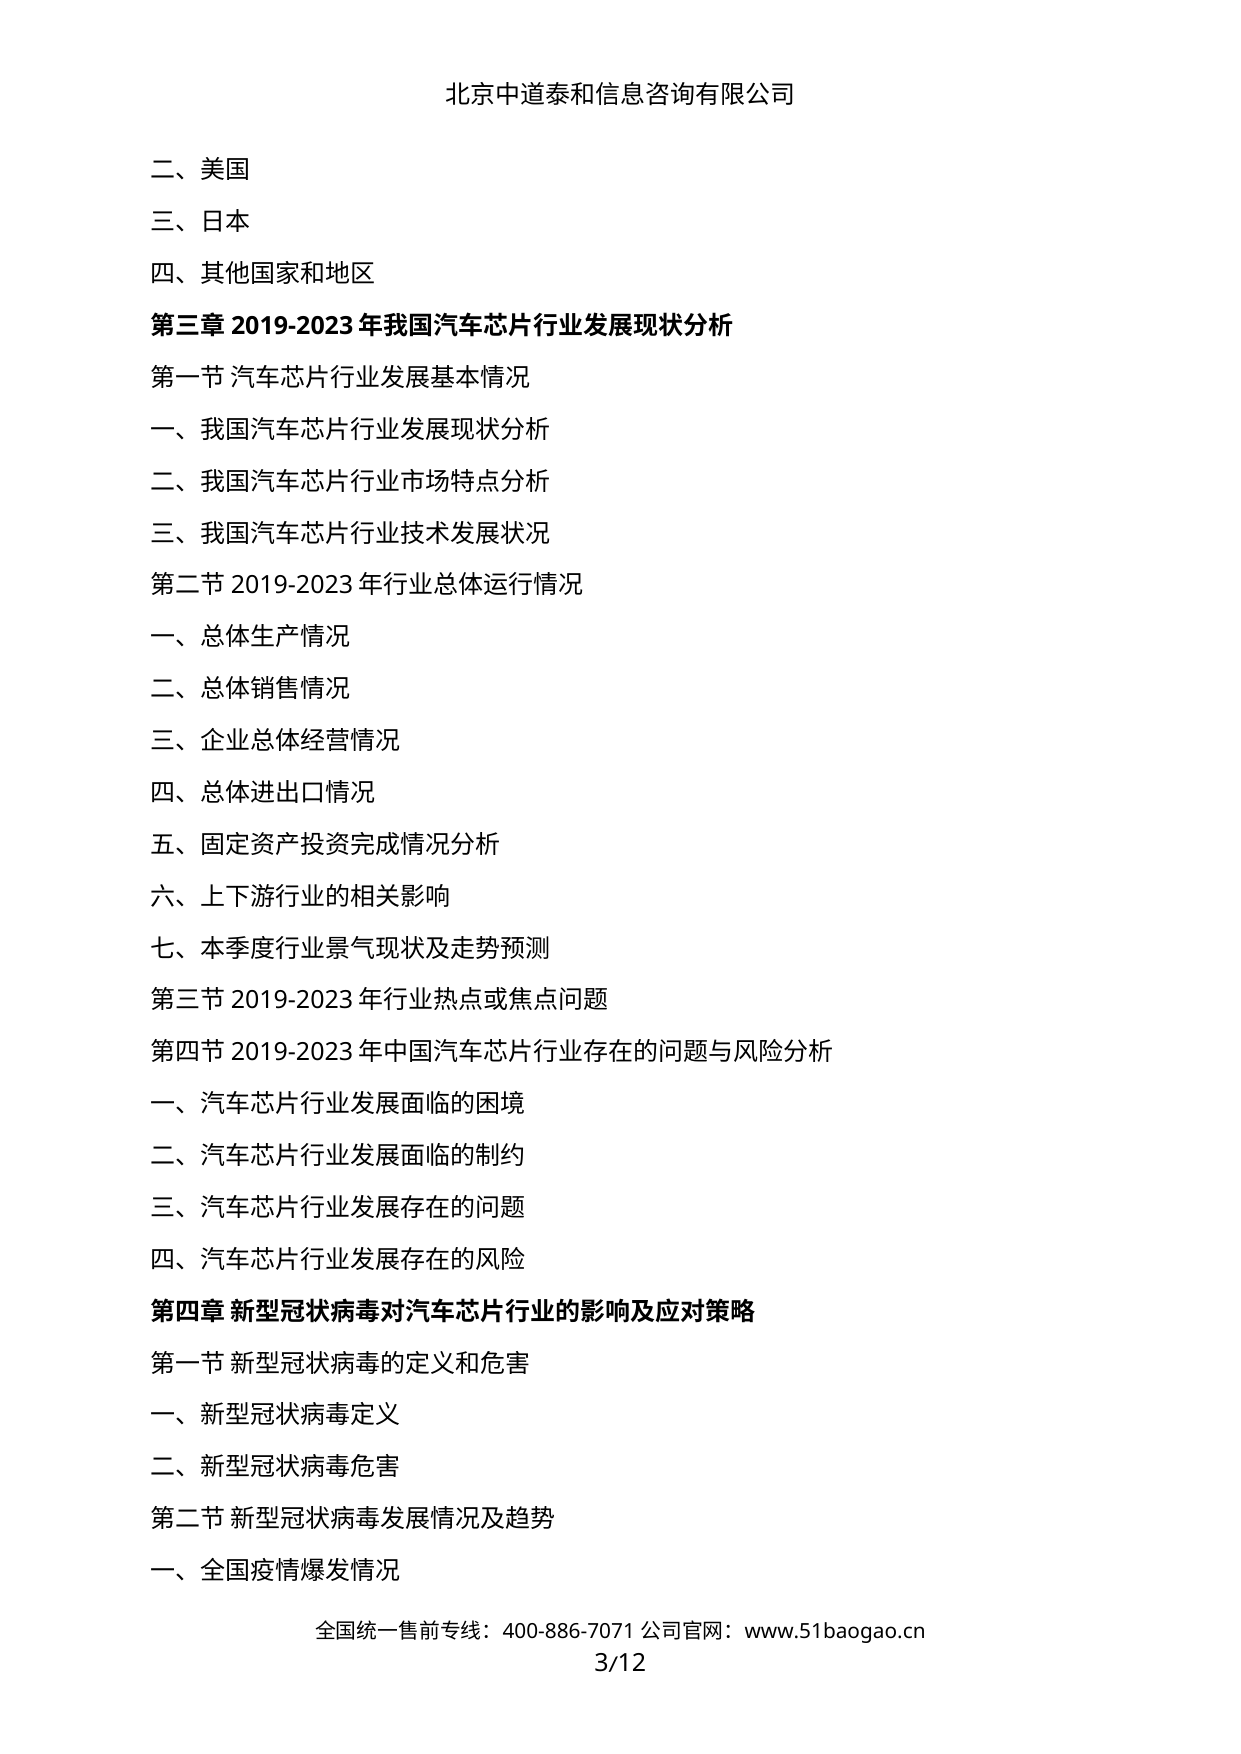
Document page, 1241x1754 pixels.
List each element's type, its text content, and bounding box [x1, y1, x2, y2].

text 第四章 新型冠状病毒对汽车芯片行业的影响及应对策略 [150, 1291, 1090, 1327]
text 第四节 2019-2023年中国汽车芯片行业存在的问题与风险分析 [150, 1032, 1090, 1068]
text 二、新型冠状病毒危害 [150, 1447, 1090, 1483]
text 四、其他国家和地区 [150, 254, 1090, 290]
text 第一节 新型冠状病毒的定义和危害 [150, 1343, 1090, 1379]
text 二、总体销售情况 [150, 669, 1090, 705]
text 三、日本 [150, 202, 1090, 238]
text 四、总体进出口情况 [150, 772, 1090, 809]
text 四、汽车芯片行业发展存在的风险 [150, 1239, 1090, 1276]
text 二、汽车芯片行业发展面临的制约 [150, 1136, 1090, 1172]
text 一、新型冠状病毒定义 [150, 1395, 1090, 1431]
text 三、企业总体经营情况 [150, 721, 1090, 757]
text 六、上下游行业的相关影响 [150, 876, 1090, 912]
text 第三节 2019-2023年行业热点或焦点问题 [150, 980, 1090, 1016]
text 七、本季度行业景气现状及走势预测 [150, 928, 1090, 964]
text 第二节 新型冠状病毒发展情况及趋势 [150, 1499, 1090, 1535]
text 第一节 汽车芯片行业发展基本情况 [150, 357, 1090, 394]
text 一、我国汽车芯片行业发展现状分析 [150, 409, 1090, 446]
text 二、美国 [150, 150, 1090, 186]
text 第二节 2019-2023年行业总体运行情况 [150, 565, 1090, 601]
text 五、固定资产投资完成情况分析 [150, 824, 1090, 861]
text 第三章 2019-2023年我国汽车芯片行业发展现状分析 [150, 306, 1090, 342]
text 一、汽车芯片行业发展面临的困境 [150, 1084, 1090, 1120]
text 一、全国疫情爆发情况 [150, 1551, 1090, 1587]
text 三、我国汽车芯片行业技术发展状况 [150, 513, 1090, 549]
text 三、汽车芯片行业发展存在的问题 [150, 1187, 1090, 1224]
text 一、总体生产情况 [150, 617, 1090, 653]
text 二、我国汽车芯片行业市场特点分析 [150, 461, 1090, 497]
